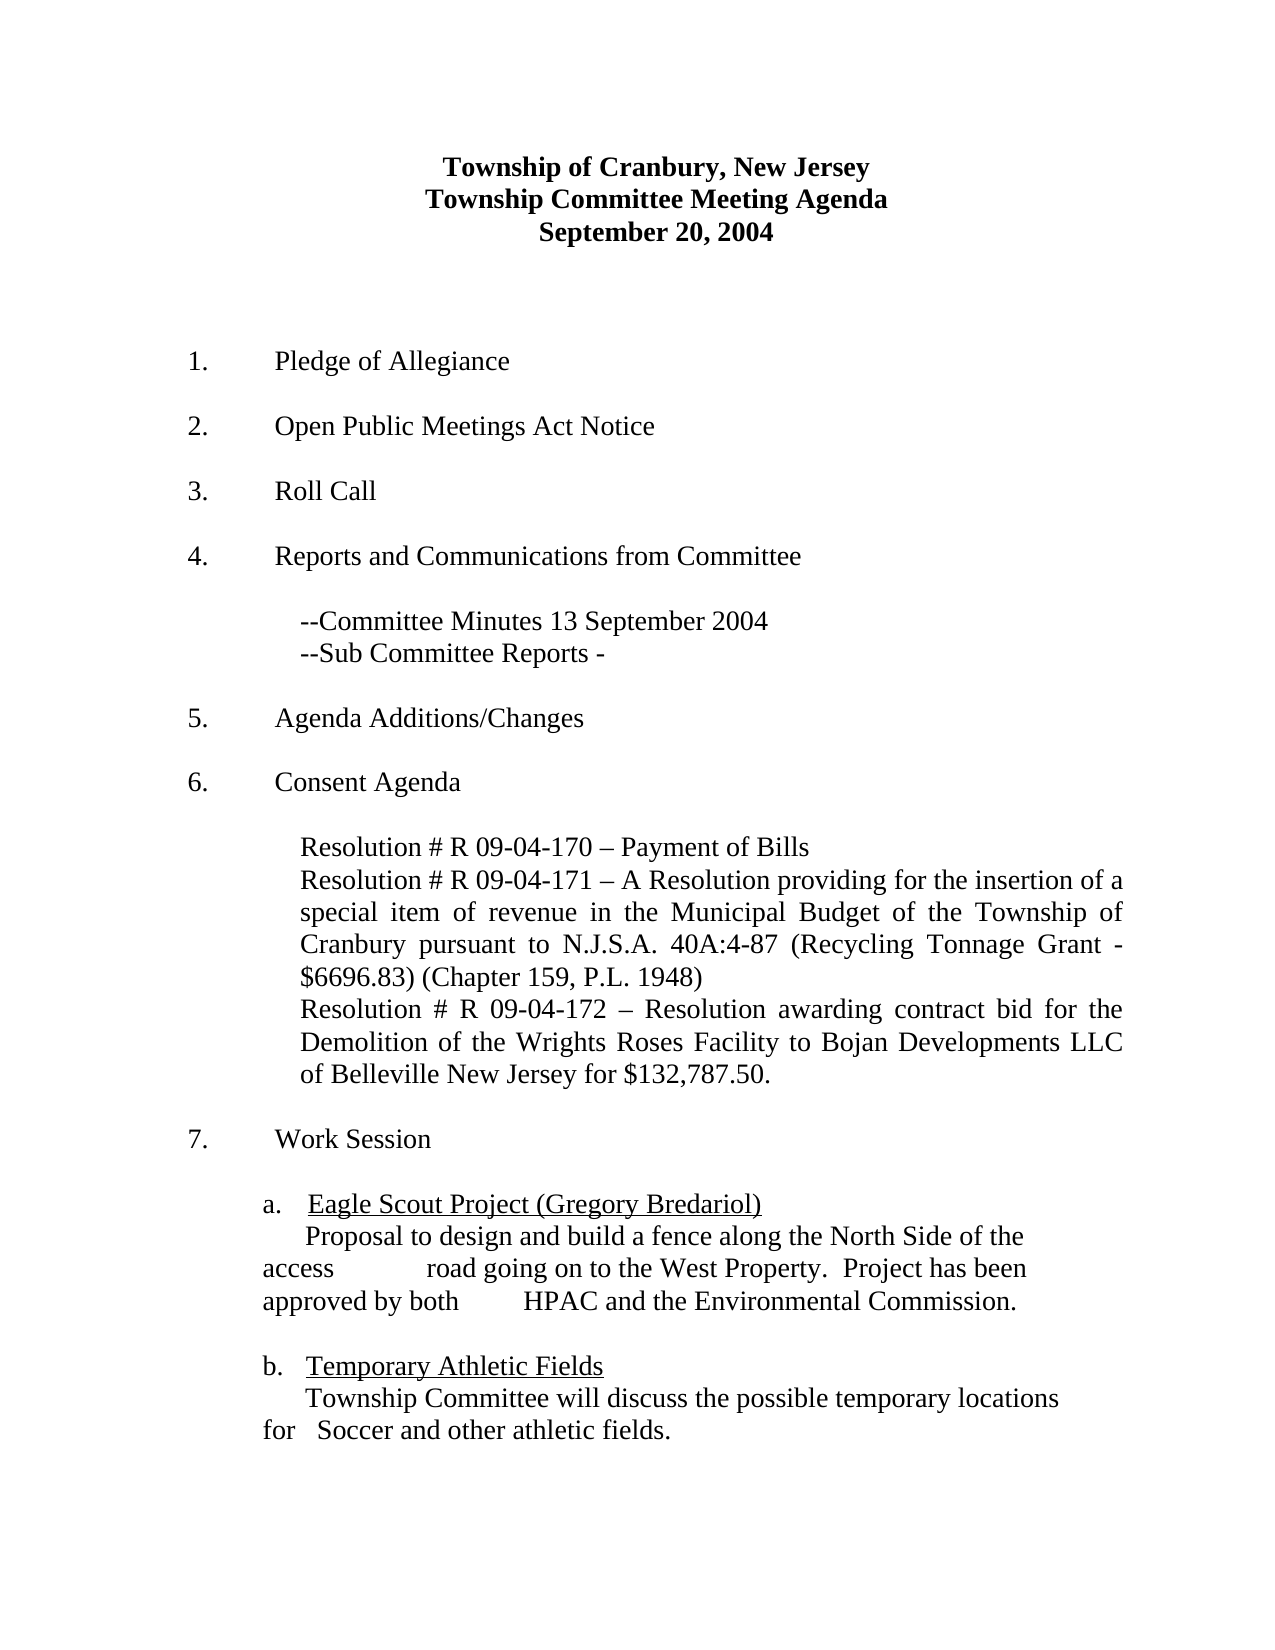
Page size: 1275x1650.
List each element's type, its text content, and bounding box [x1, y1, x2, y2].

text Township of Cranbury, New Jersey [187, 150, 1125, 182]
text 6. Consent Agenda [187, 766, 1125, 798]
text 5. Agenda Additions/Changes [187, 701, 1125, 733]
text Proposal to design and build a fence along the North Side of the access road going on to the West Property. Project has been approved by both HPAC and the Environmental Commission. [262, 1219, 1125, 1316]
text Township Committee Meeting Agenda [187, 182, 1125, 215]
text September 20, 2004 [187, 215, 1125, 247]
text Resolution # R 09-04-171 – A Resolution providing for the insertion of a special item of revenue in the Municipal Budget of the Township of Cranbury pursuant to N.J.S.A. 40A:4-87 (Recycling Tonnage Grant - $6696.83) (Chapter 159, P.L. 1948) [300, 863, 1125, 992]
text 7. Work Session [187, 1122, 1125, 1154]
text 3. Roll Call [187, 474, 1125, 506]
text Resolution # R 09-04-170 – Payment of Bills [300, 830, 1125, 863]
text a. Eagle Scout Project (Gregory Bredariol) [262, 1187, 1125, 1219]
text --Sub Committee Reports - [300, 636, 1125, 668]
text Township Committee will discuss the possible temporary locations for Soccer and other athletic fields. [262, 1381, 1125, 1446]
text 2. Open Public Meetings Act Notice [187, 409, 1125, 442]
text b. Temporary Athletic Fields [262, 1349, 1125, 1381]
text 1. Pledge of Allegiance [187, 344, 1125, 377]
text 4. Reports and Communications from Committee [187, 539, 1125, 571]
text Resolution # R 09-04-172 – Resolution awarding contract bid for the Demolition of the Wrights Roses Facility to Bojan Developments LLC of Belleville New Jersey for $132,787.50. [300, 992, 1125, 1089]
text --Committee Minutes 13 September 2004 [300, 603, 1125, 636]
